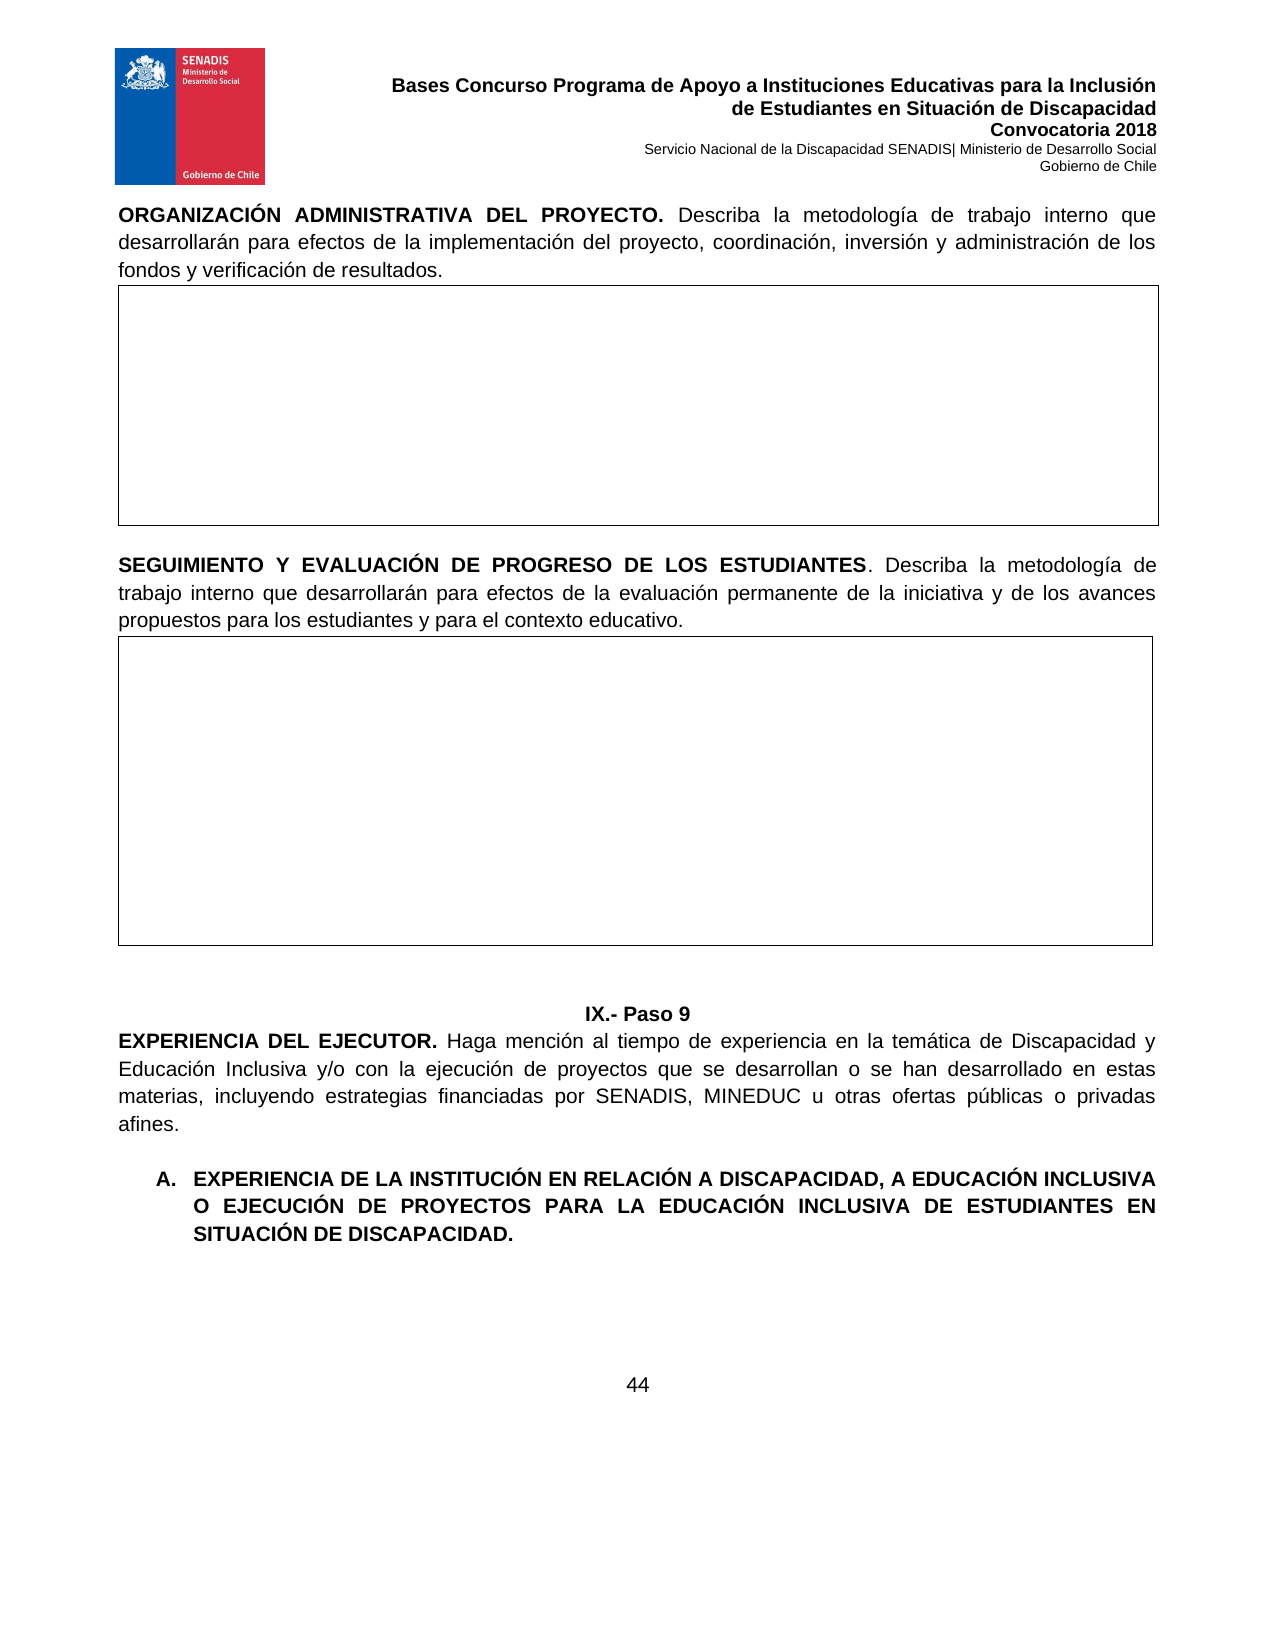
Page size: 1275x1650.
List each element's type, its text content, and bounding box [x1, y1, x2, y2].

text SEGUIMIENTO Y EVALUACIÓN DE PROGRESO DE LOS ESTUDIANTES. Describa la metodología de trabajo interno que desarrollarán para efectos de la evaluación permanente de la iniciativa y de los avances propuestos para los estudiantes y para el contexto educativo. [118, 553, 1157, 632]
table_header [119, 637, 1152, 945]
picture [114, 48, 265, 185]
text EXPERIENCIA DEL EJECUTOR. Haga mención al tiempo de experiencia en la temática de Discapacidad y Educación Inclusiva y/o con la ejecución de proyectos que se desarrollan o se han desarrollado en estas materias, incluyendo estrategias financiadas por SENADIS, MINEDUC u otras ofertas públicas o privadas afines. [118, 1029, 1157, 1135]
list EXPERIENCIA DE LA INSTITUCIÓN EN RELACIÓN A DISCAPACIDAD, A EDUCACIÓN INCLUSIVA O EJECUCIÓN DE PROYECTOS PARA LA EDUCACIÓN INCLUSIVA DE ESTUDIANTES EN SITUACIÓN DE DISCAPACIDAD. [156, 1166, 1157, 1245]
table_header [119, 286, 1158, 525]
text IX.- Paso 9 [118, 1001, 1157, 1025]
text ORGANIZACIÓN ADMINISTRATIVA DEL PROYECTO. Describa la metodología de trabajo interno que desarrollarán para efectos de la implementación del proyecto, coordinación, inversión y administración de los fondos y verificación de resultados. [118, 202, 1157, 281]
